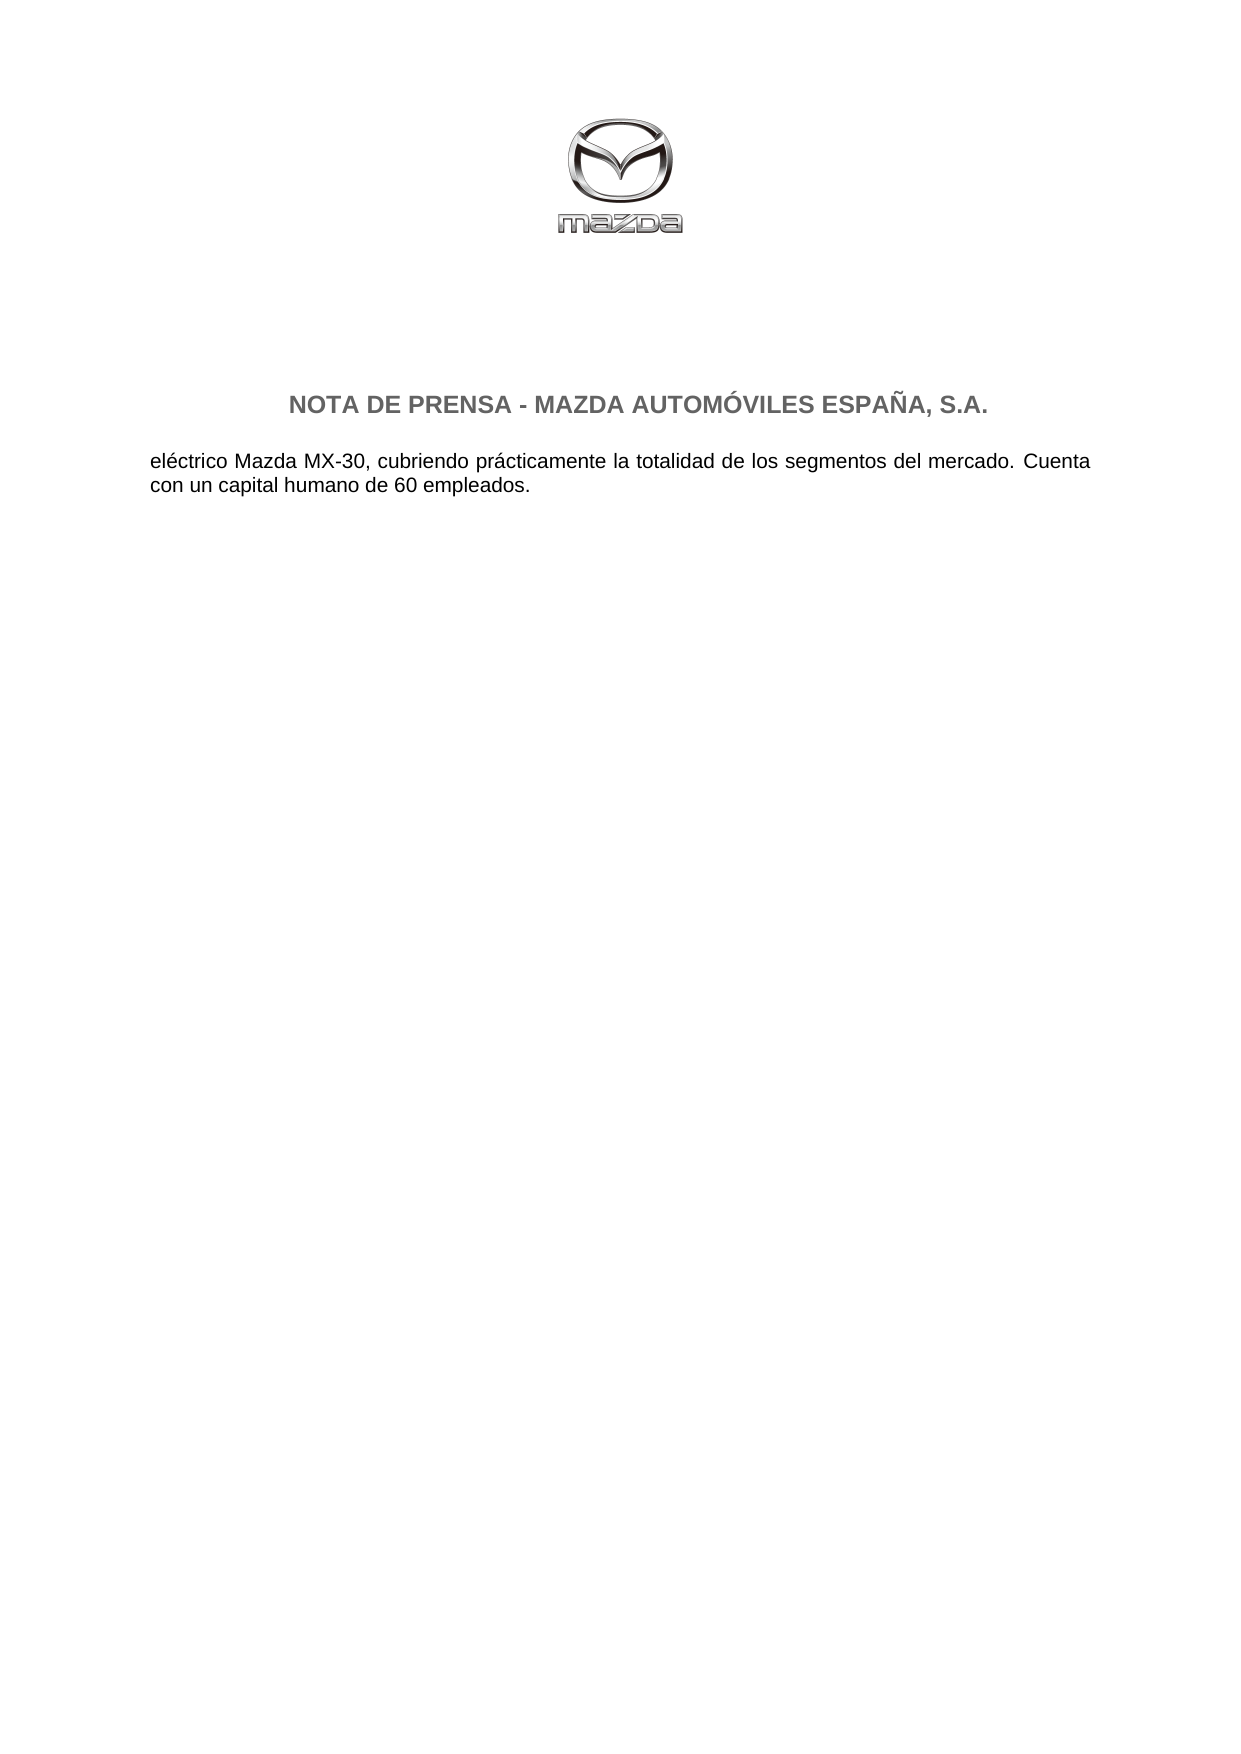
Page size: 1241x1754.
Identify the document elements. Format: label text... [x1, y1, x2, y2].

picture [0, 0, 1241, 356]
